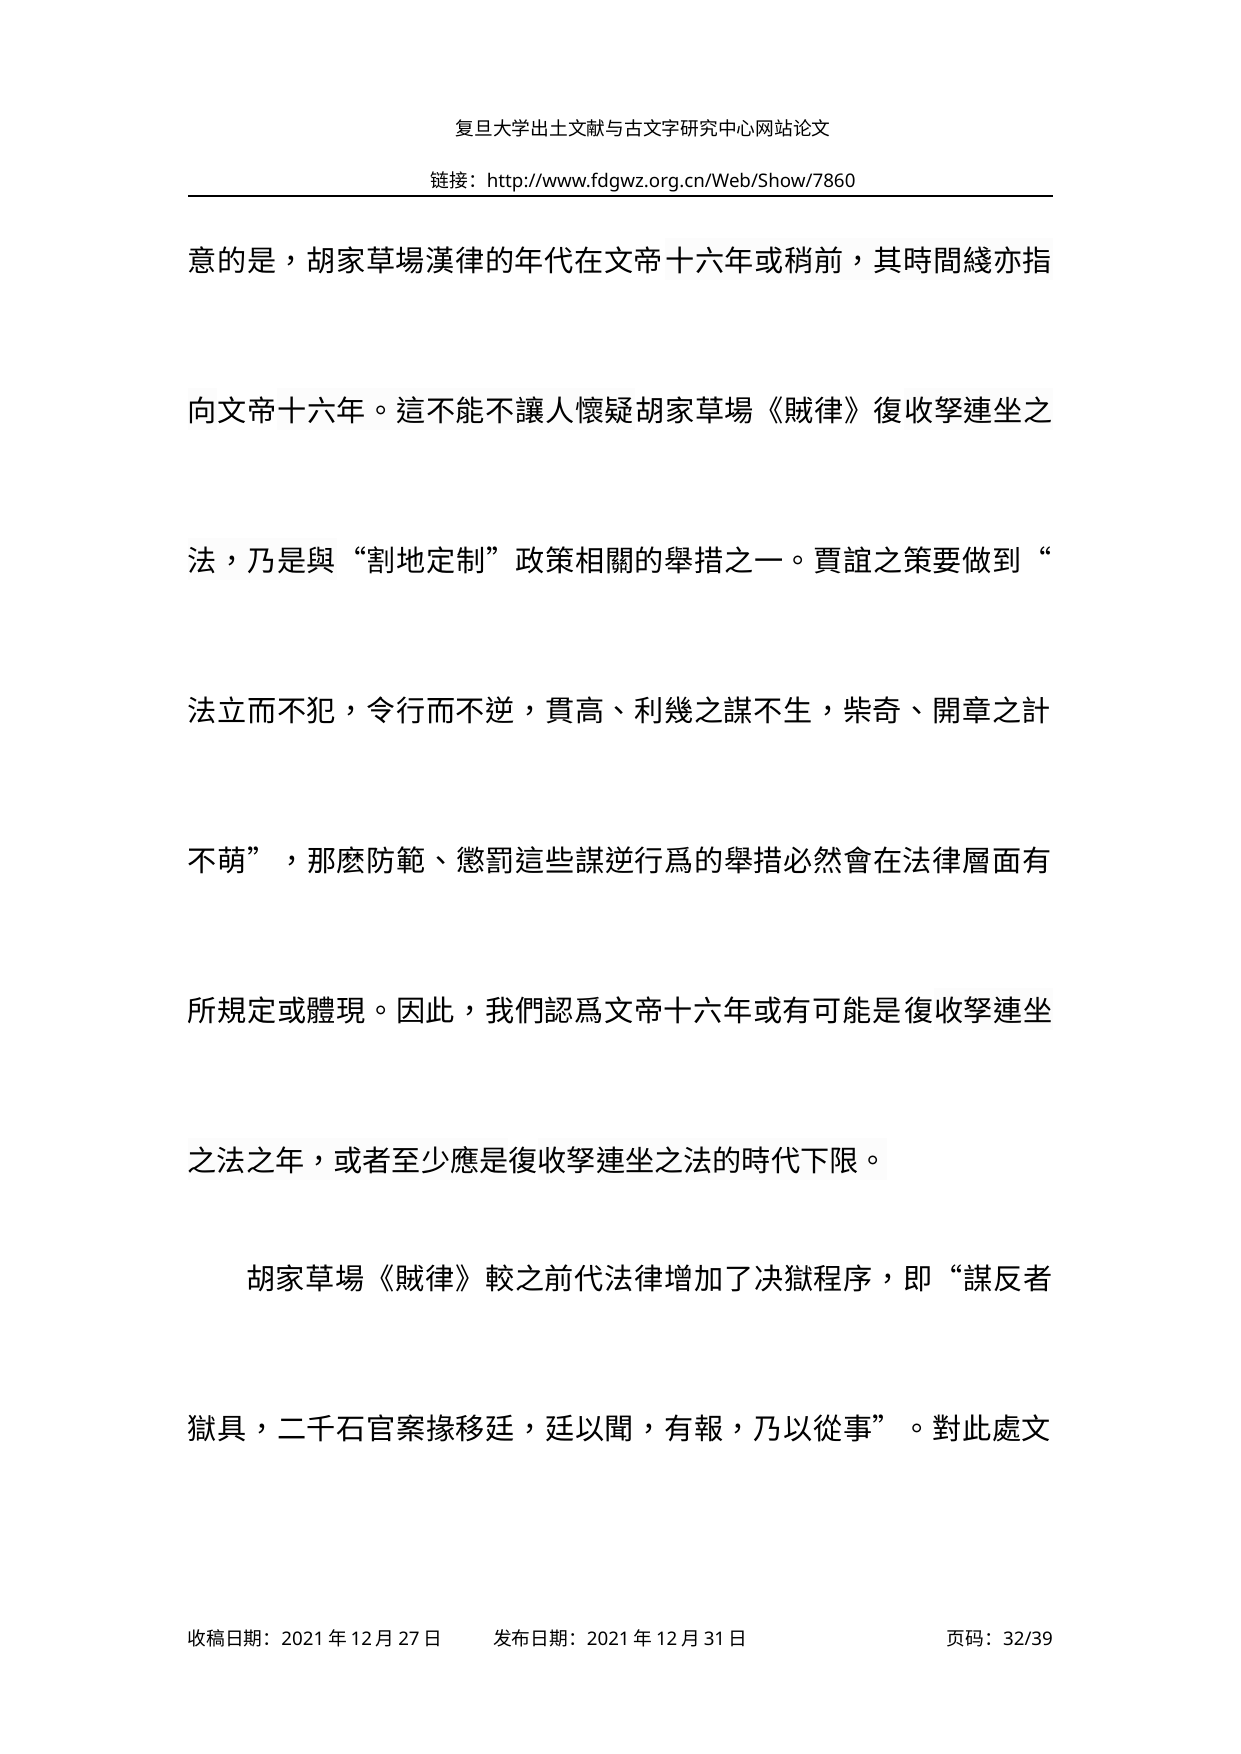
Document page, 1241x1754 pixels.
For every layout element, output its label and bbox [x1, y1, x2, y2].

text [187, 1239, 1053, 1464]
text [187, 222, 1053, 1197]
